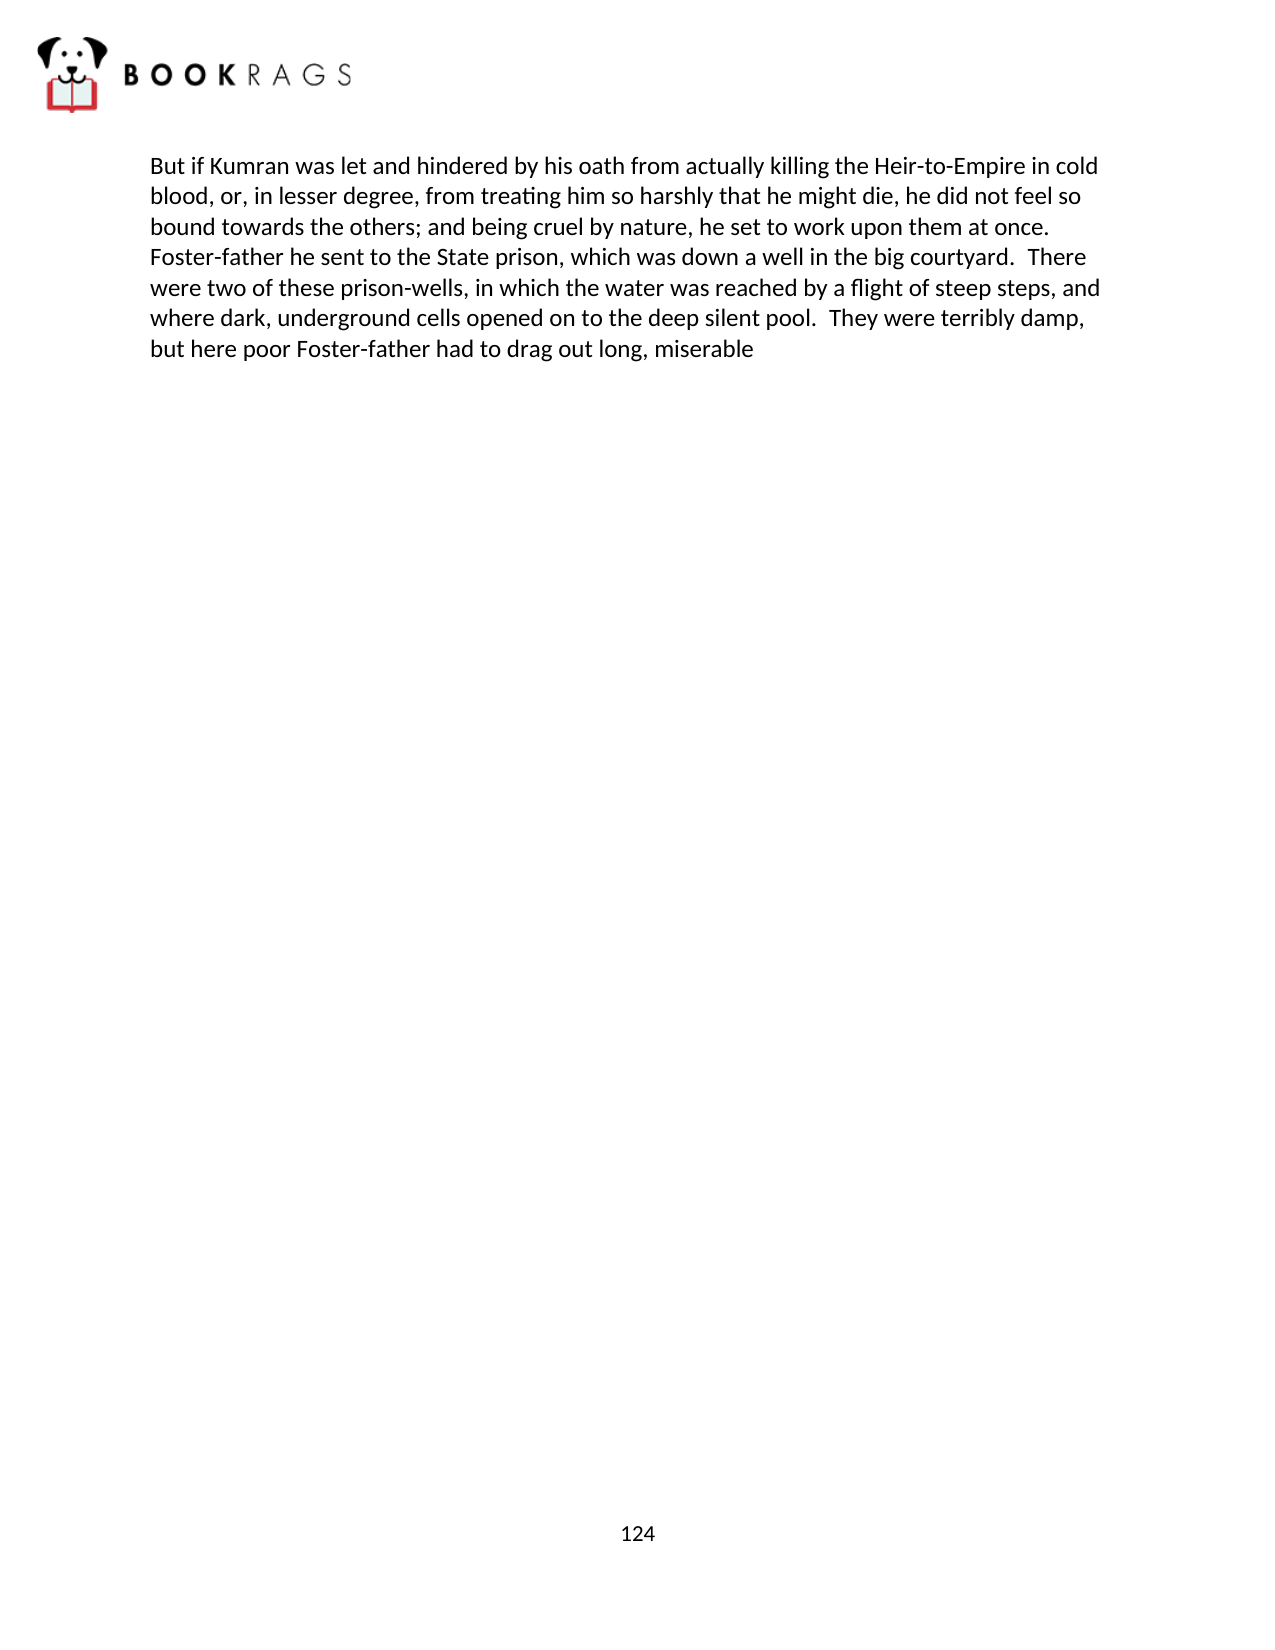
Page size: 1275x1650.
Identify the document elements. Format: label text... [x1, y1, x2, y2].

text But if Kumran was let and hindered by his oath from actually killing the Heir-to-Empire in cold blood, or, in lesser degree, from treating him so harshly that he might die, he did not feel so bound towards the others; and being cruel by nature, he set to work upon them at once. Foster-father he sent to the State prison, which was down a well in the big courtyard. There were two of these prison-wells, in which the water was reached by a flight of steep steps, and where dark, underground cells opened on to the deep silent pool. They were terribly damp, but here poor Foster-father had to drag out long, miserable [150, 150, 1125, 364]
picture [37, 37, 351, 113]
